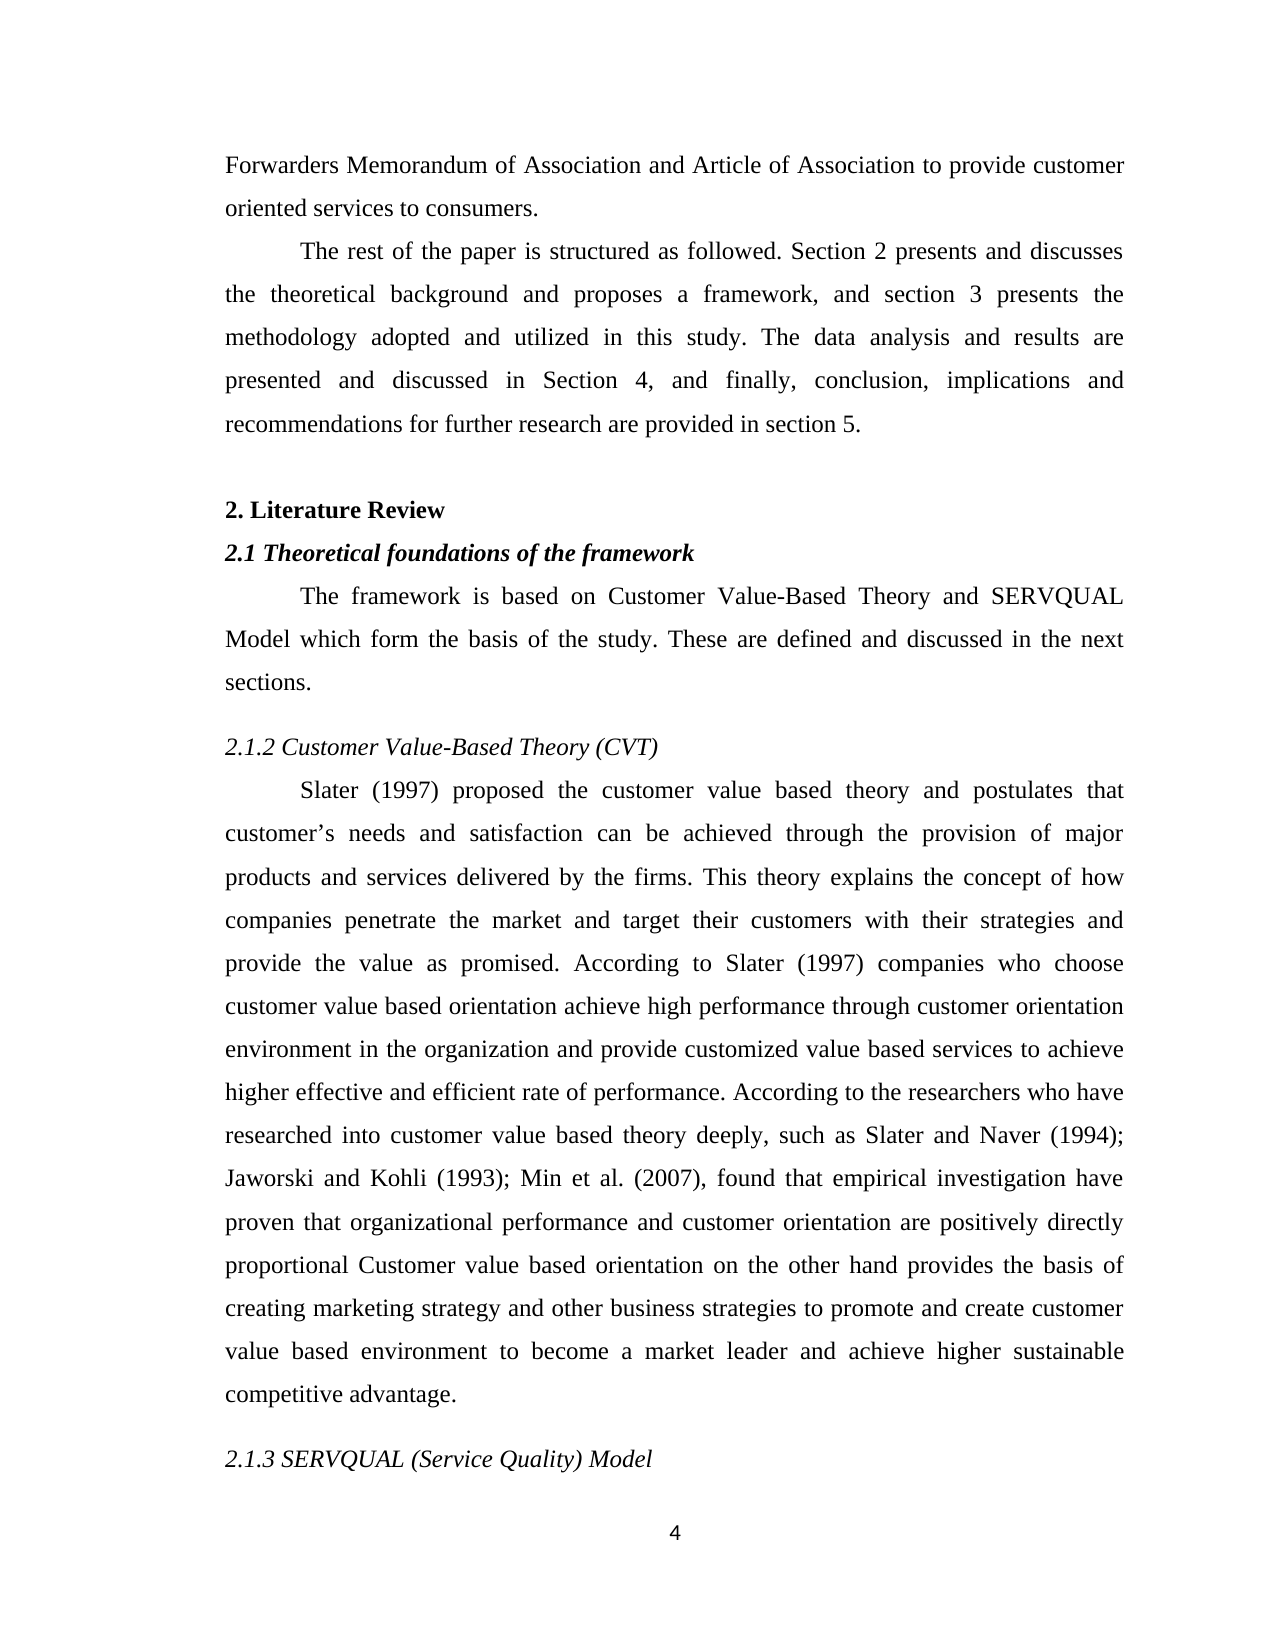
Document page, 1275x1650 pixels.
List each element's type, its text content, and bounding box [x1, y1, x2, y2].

text 2. Literature Review [225, 495, 1125, 524]
text The framework is based on Customer Value-Based Theory and SERVQUAL Model which form the basis of the study. These are defined and discussed in the next sections. [225, 581, 1125, 696]
text 2.1 Theoretical foundations of the framework [225, 538, 1125, 567]
text 2.1.3 SERVQUAL (Service Quality) Model [225, 1444, 1125, 1472]
text 2.1.2 Customer Value-Based Theory (CVT) [225, 732, 1125, 761]
text Slater (1997) proposed the customer value based theory and postulates that customer’s needs and satisfaction can be achieved through the provision of major products and services delivered by the firms. This theory explains the concept of how companies penetrate the market and target their customers with their strategies and provide the value as promised. According to Slater (1997) companies who choose customer value based orientation achieve high performance through customer orientation environment in the organization and provide customized value based services to achieve higher effective and efficient rate of performance. According to the researchers who have researched into customer value based theory deeply, such as Slater and Naver (1994); Jaworski and Kohli (1993); Min et al. (2007), found that empirical investigation have proven that organizational performance and customer orientation are positively directly proportional Customer value based orientation on the other hand provides the basis of creating marketing strategy and other business strategies to promote and create customer value based environment to become a market leader and achieve higher sustainable competitive advantage. [225, 775, 1125, 1408]
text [225, 150, 1125, 222]
text The rest of the paper is structured as followed. Section 2 presents and discusses the theoretical background and proposes a framework, and section 3 presents the methodology adopted and utilized in this study. The data analysis and results are presented and discussed in Section 4, and finally, conclusion, implications and recommendations for further research are provided in section 5. [225, 236, 1125, 437]
